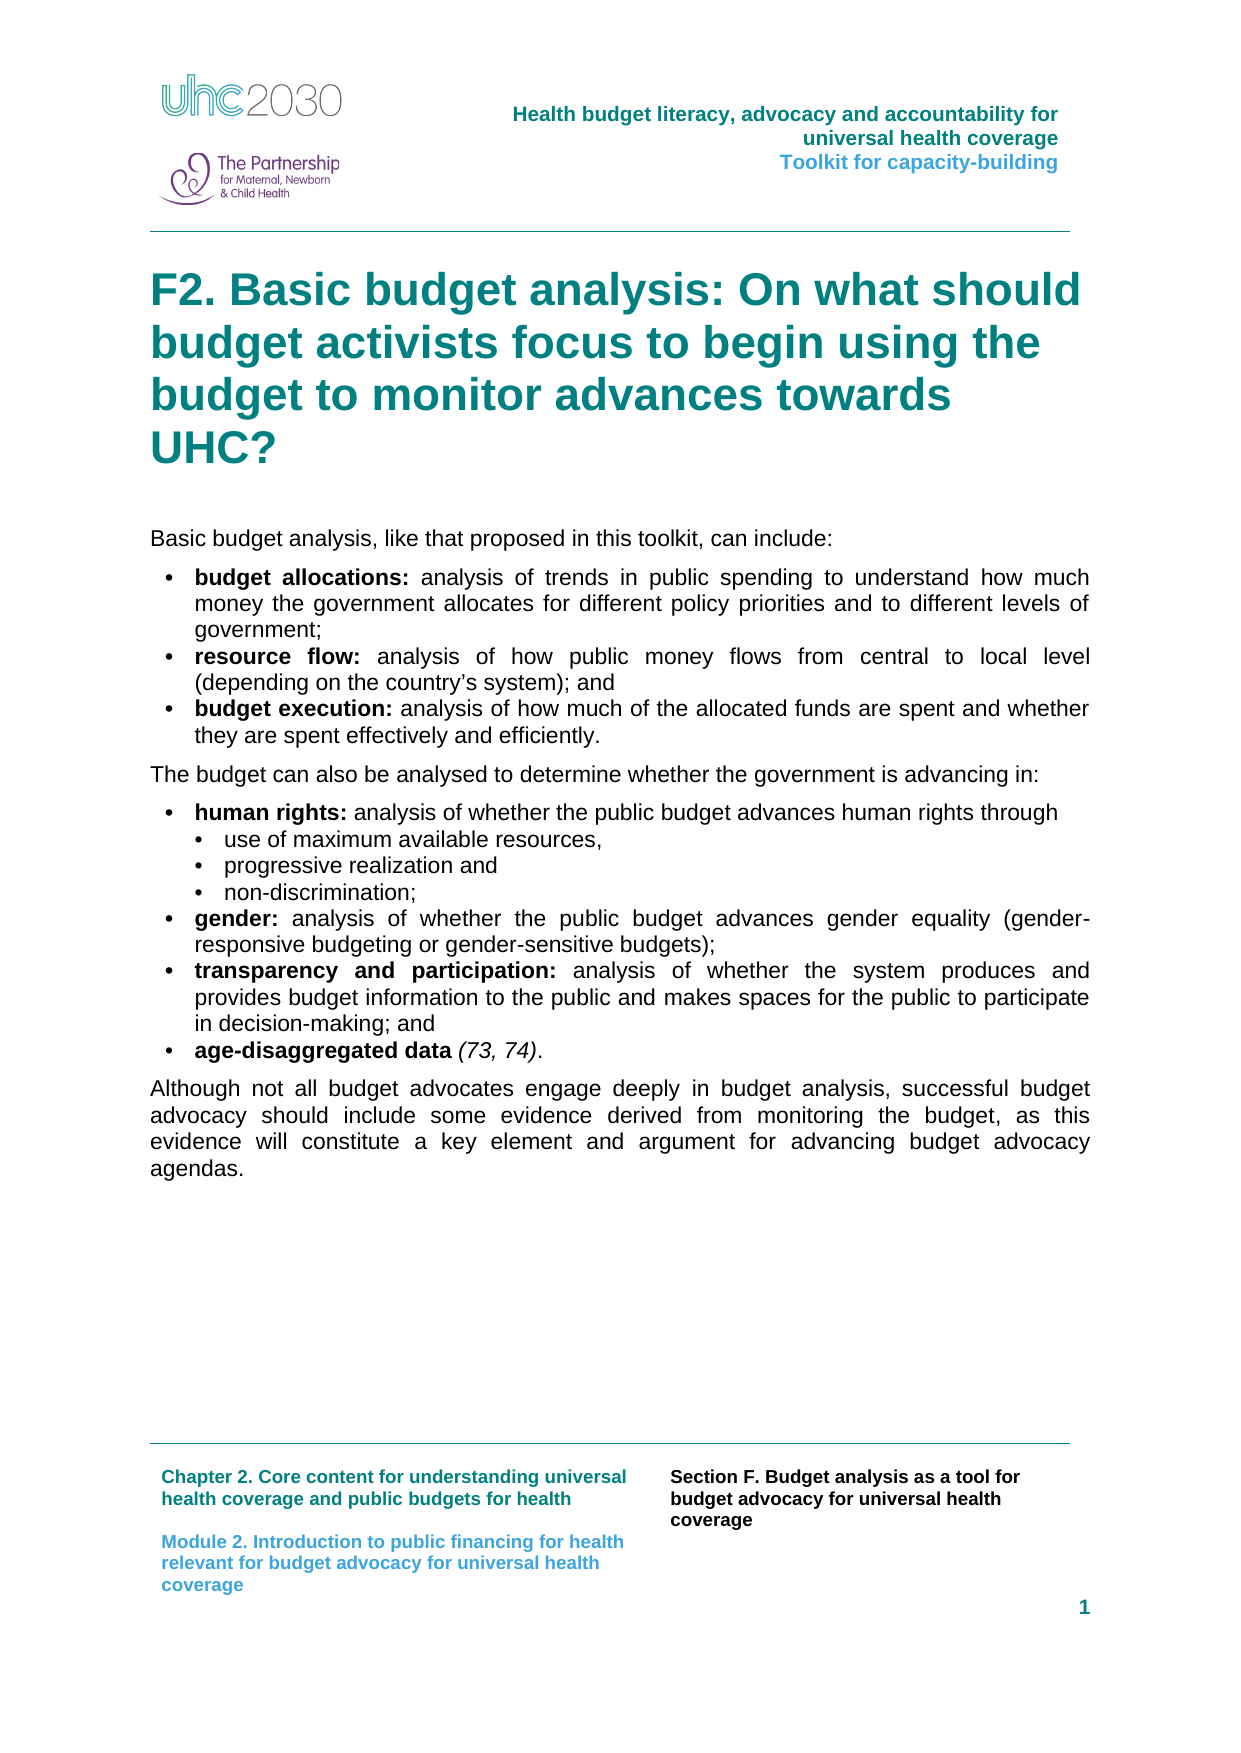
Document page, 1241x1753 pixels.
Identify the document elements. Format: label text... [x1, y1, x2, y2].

list age-disaggregated data (73, 74). [165, 1037, 1090, 1063]
list non-discrimination; [194, 878, 1090, 905]
subtitle F2. Basic budget analysis: On what should budget activists focus to begin using the budget to monitor advances towards UHC? [150, 262, 1090, 473]
text The budget can also be analysed to determine whether the government is advancing in: [150, 761, 1090, 787]
picture [158, 153, 340, 205]
list progressive realization and [194, 852, 1090, 878]
text Although not all budget advocates engage deeply in budget analysis, successful budget advocacy should include some evidence derived from monitoring the budget, as this evidence will constitute a key element and argument for advancing budget advocacy agendas. [150, 1075, 1090, 1181]
list budget allocations: analysis of trends in public spending to understand how much money the government allocates for different policy priorities and to different levels of government; [165, 563, 1090, 643]
picture [161, 73, 343, 135]
list human rights: analysis of whether the public budget advances human rights through [165, 799, 1090, 826]
list resource flow: analysis of how public money flows from central to local level (depending on the country’s system); and [165, 643, 1090, 695]
text Basic budget analysis, like that proposed in this toolkit, can include: [150, 525, 1090, 551]
list transparency and participation: analysis of whether the system produces and provides budget information to the public and makes spaces for the public to participate in decision-making; and [165, 957, 1090, 1037]
list budget execution: analysis of how much of the allocated funds are spent and whether they are spent effectively and efficiently. [165, 695, 1090, 748]
list gender: analysis of whether the public budget advances gender equality (gender-responsive budgeting or gender-sensitive budgets); [165, 905, 1090, 957]
list use of maximum available resources, [194, 826, 1090, 852]
